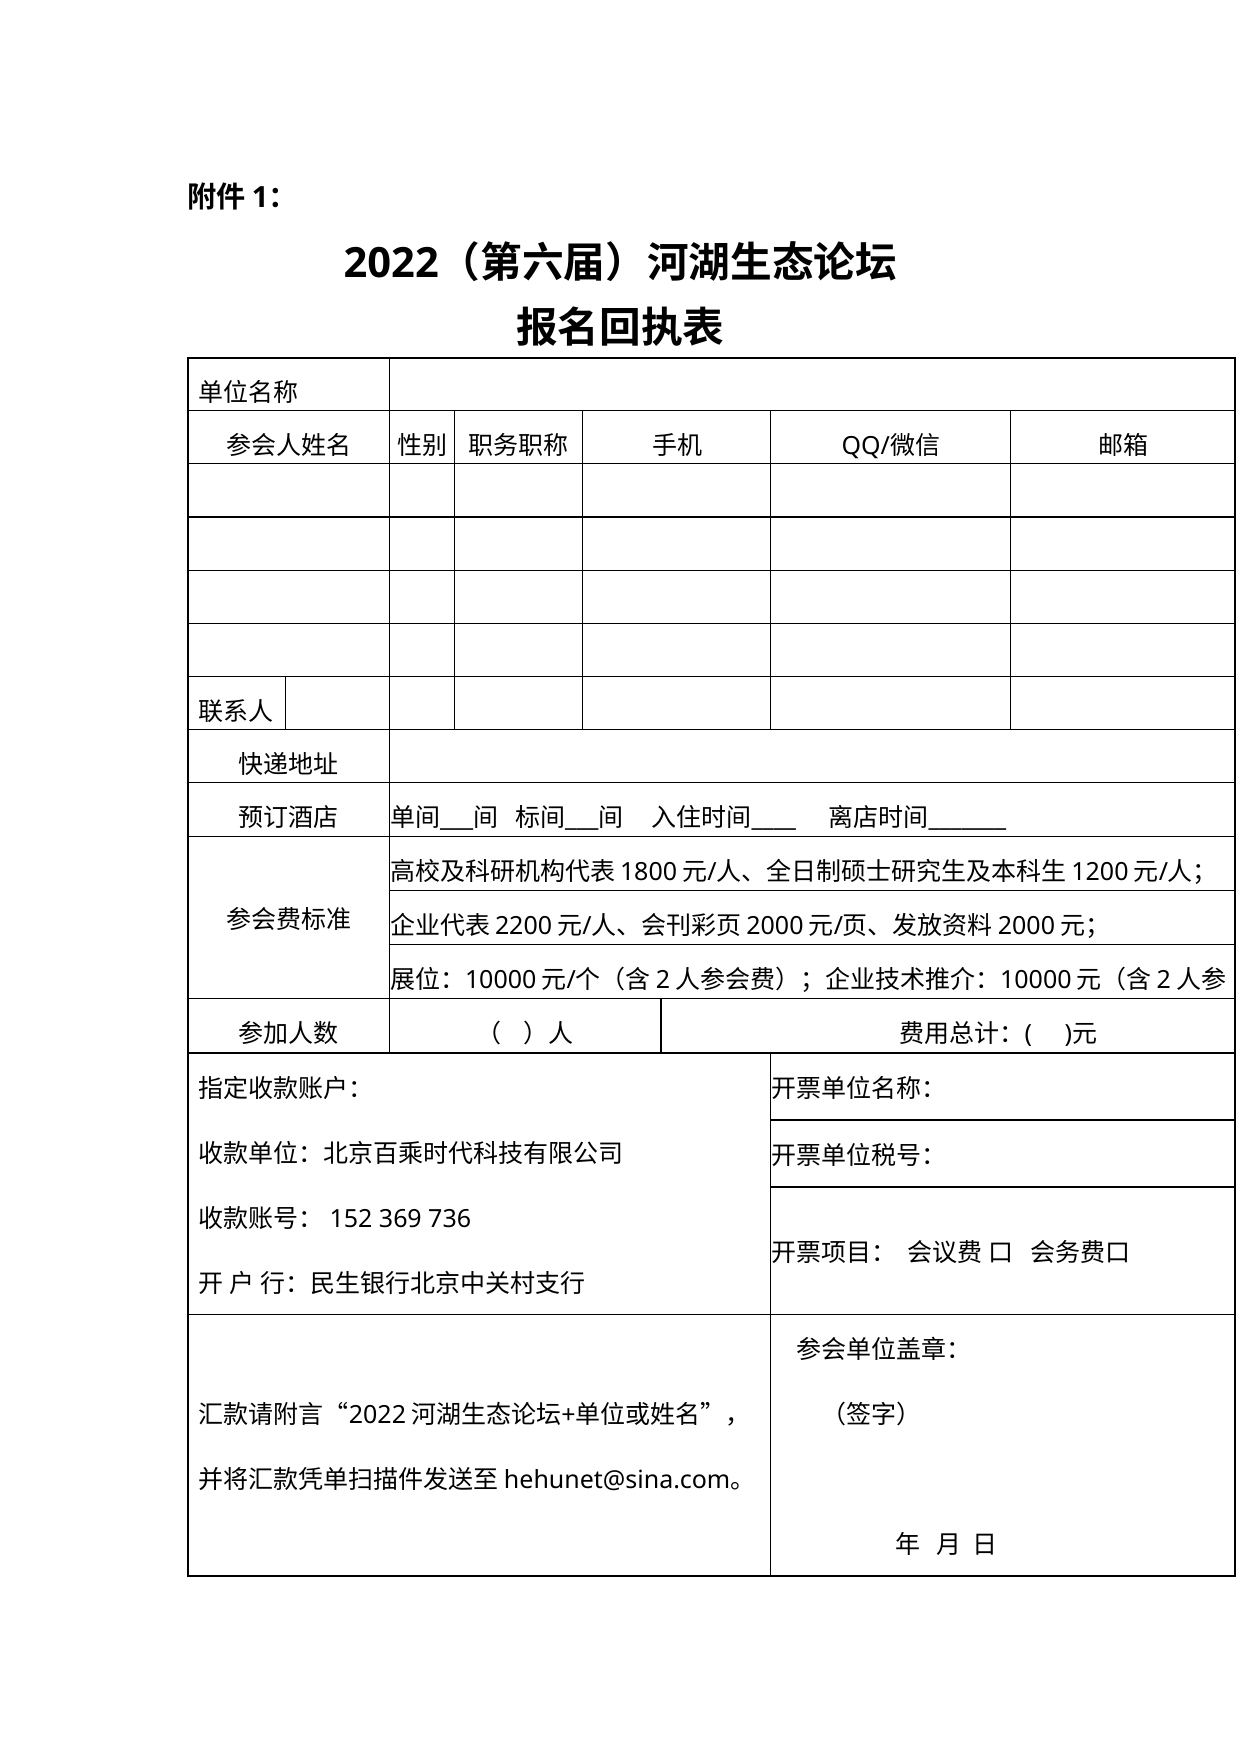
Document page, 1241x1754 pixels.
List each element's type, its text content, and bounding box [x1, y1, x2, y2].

table_header 单位名称 [189, 359, 389, 410]
table_cell [1011, 624, 1234, 676]
table_cell 参加人数 [189, 999, 389, 1052]
table_cell 企业代表2200元/人、会刊彩页2000元/页、发放资料2000元； [390, 891, 1234, 944]
table_cell [455, 624, 582, 676]
table_cell [189, 571, 389, 623]
table_cell 快递地址 [189, 730, 389, 782]
table_cell 开票单位税号： [771, 1121, 1234, 1186]
table_cell 联系人 [189, 677, 285, 729]
text 附件1： [187, 162, 1053, 227]
table_cell 参会单位盖章： （签字） 年 月 日 [771, 1315, 1234, 1575]
table_cell [771, 677, 1010, 729]
table_cell 参会费标准 [189, 837, 389, 998]
table_cell [1011, 571, 1234, 623]
table_cell 邮箱 [1011, 411, 1234, 463]
table_cell 高校及科研机构代表1800元/人、全日制硕士研究生及本科生1200元/人； [390, 837, 1234, 890]
table_cell [583, 464, 770, 516]
table_cell 汇款请附言“2022河湖生态论坛+单位或姓名”，并将汇款凭单扫描件发送至hehunet@sina.com。 [189, 1315, 770, 1575]
table_cell 指定收款账户： 收款单位：北京百乘时代科技有限公司 收款账号： 152 369 736 开 户 行：民生银行北京中关村支行 [189, 1054, 770, 1314]
table_cell [455, 464, 582, 516]
table_cell [583, 571, 770, 623]
table_cell 展位：10000元/个（含2人参会费）；企业技术推介：10000元（含2人参会） [390, 945, 1234, 998]
table_cell 手机 [583, 411, 770, 463]
table_cell QQ/微信 [771, 411, 1010, 463]
table_cell [1011, 677, 1234, 729]
table_cell [1011, 518, 1234, 569]
text 报名回执表 [187, 292, 1053, 357]
table_cell 开票项目： 会议费 口 会务费口 [771, 1188, 1234, 1314]
table_cell [390, 464, 454, 516]
table_cell [771, 624, 1010, 676]
table_cell [771, 518, 1010, 569]
table_header [390, 359, 1234, 410]
table_cell 性别 [390, 411, 454, 463]
table_cell 职务职称 [455, 411, 582, 463]
table_cell [583, 677, 770, 729]
table_cell 预订酒店 [189, 783, 389, 836]
table_cell [390, 677, 454, 729]
table_cell [286, 677, 389, 729]
table_cell [583, 624, 770, 676]
table_cell [390, 518, 454, 569]
table_cell [771, 571, 1010, 623]
table_cell [189, 464, 389, 516]
text 2022（第六届）河湖生态论坛 [187, 227, 1053, 292]
table_cell [390, 730, 1234, 782]
table_cell [1011, 464, 1234, 516]
table_cell [771, 464, 1010, 516]
table_cell [189, 518, 389, 569]
table_cell [583, 518, 770, 569]
table_cell [390, 571, 454, 623]
table_cell [455, 518, 582, 569]
table_cell [390, 624, 454, 676]
table_cell 开票单位名称： [771, 1054, 1234, 1119]
table_cell 参会人姓名 [189, 411, 389, 463]
table_cell [455, 677, 582, 729]
table_cell [455, 571, 582, 623]
table_cell （ ）人 [390, 999, 660, 1052]
table_cell [189, 624, 389, 676]
table_cell 费用总计：( )元 [662, 999, 1234, 1052]
table_cell 单间___间 标间___间 入住时间____ 离店时间_______ [390, 783, 1234, 836]
